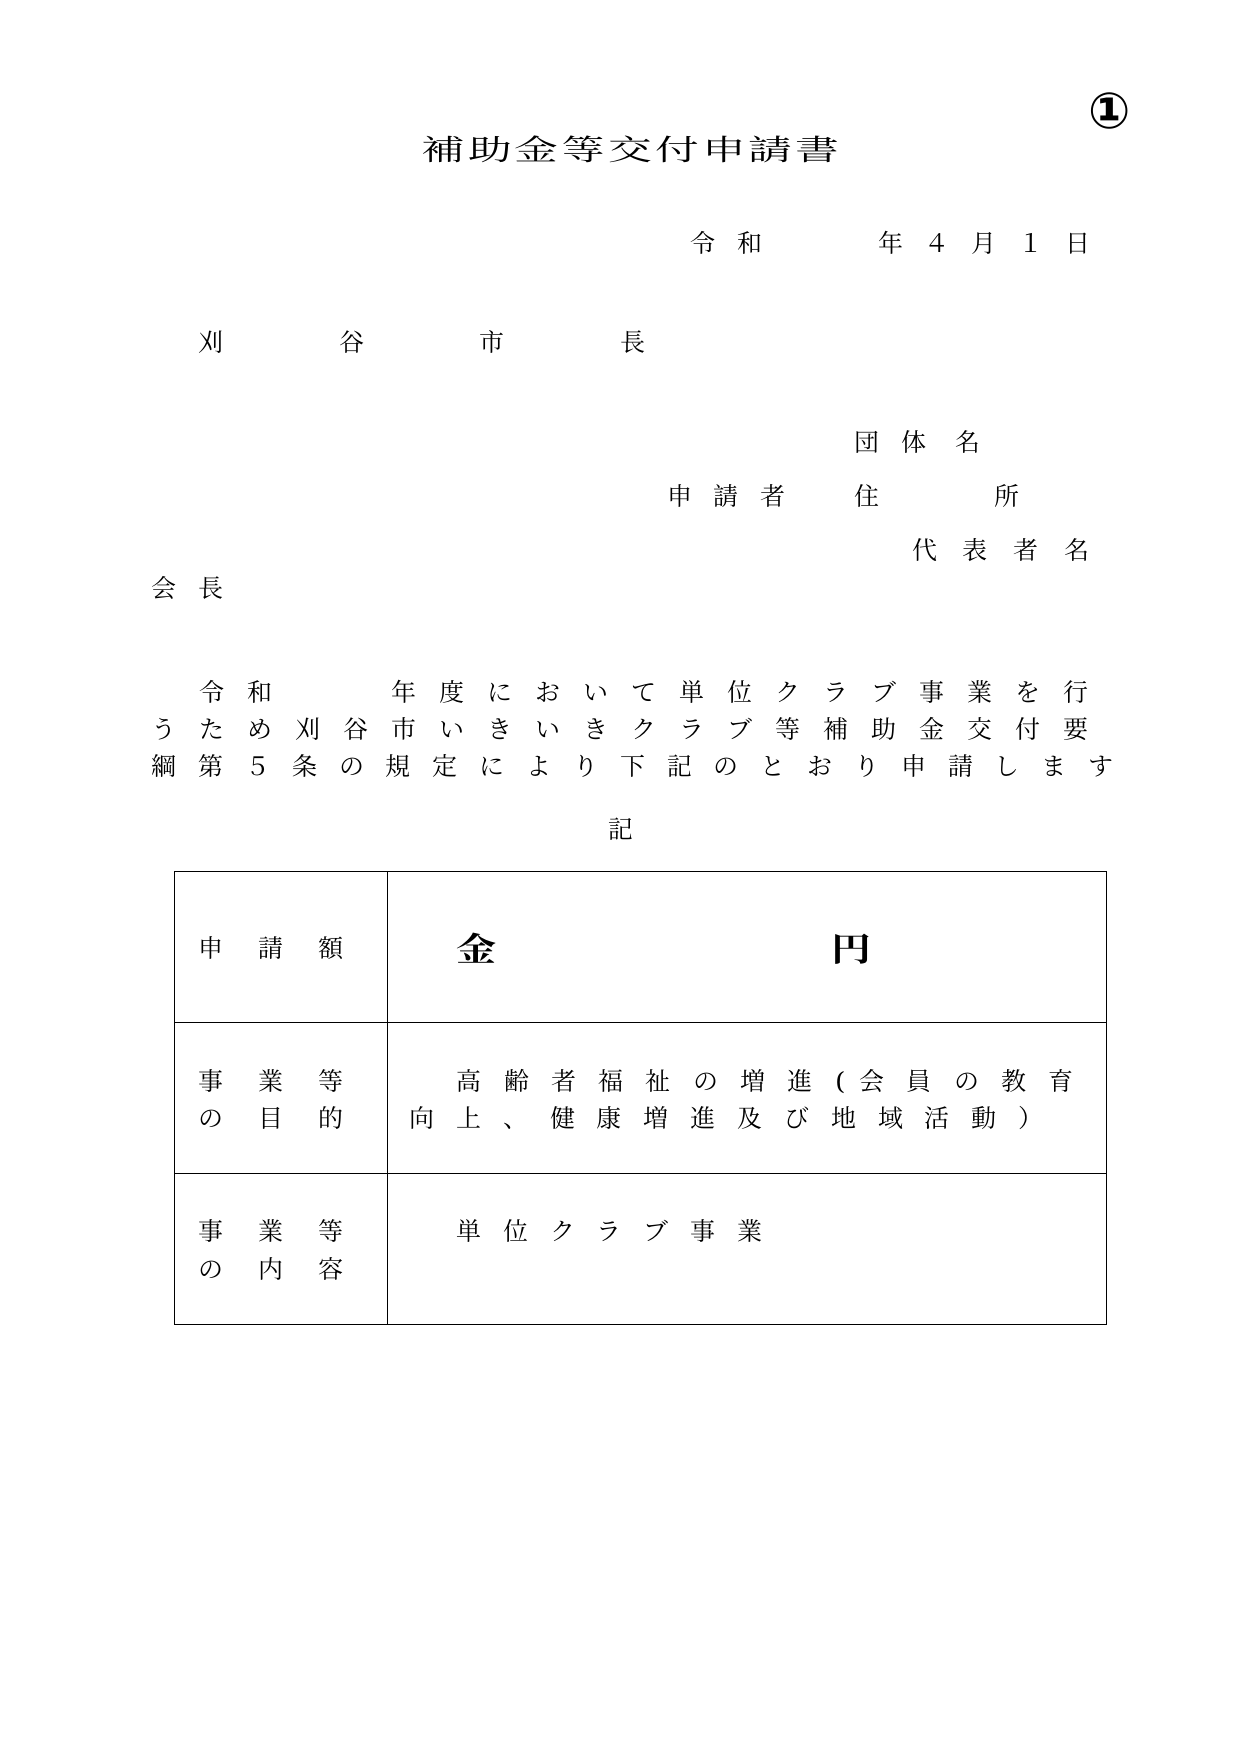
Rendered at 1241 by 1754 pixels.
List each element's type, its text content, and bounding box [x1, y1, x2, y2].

table_cell 事業等の内容 [175, 1174, 387, 1324]
table_header 金 円 [388, 872, 1106, 1022]
text 団体名 [151, 422, 1112, 459]
table_cell 事業等の目的 [175, 1023, 387, 1173]
text 記 [151, 809, 1112, 846]
table_cell 高齢者福祉の増進(会員の教育向上、健康増進及び地域活動） [388, 1023, 1106, 1173]
table_cell 単位クラブ事業 [388, 1174, 1106, 1324]
table_header 申請額 [175, 872, 387, 1022]
text 申請者 住 所 [151, 476, 1112, 513]
text 刈 谷 市 長 [151, 322, 1112, 360]
text 代表者名 会長 [151, 530, 1112, 605]
text 令和 年度において単位クラブ事業を行うため刈谷市いきいきクラブ等補助金交付要綱第５条の規定により下記のとおり申請します。 [151, 672, 1112, 784]
text 令和 年４月１日 [151, 222, 1112, 260]
text 補助金等交付申請書 [151, 110, 1112, 185]
